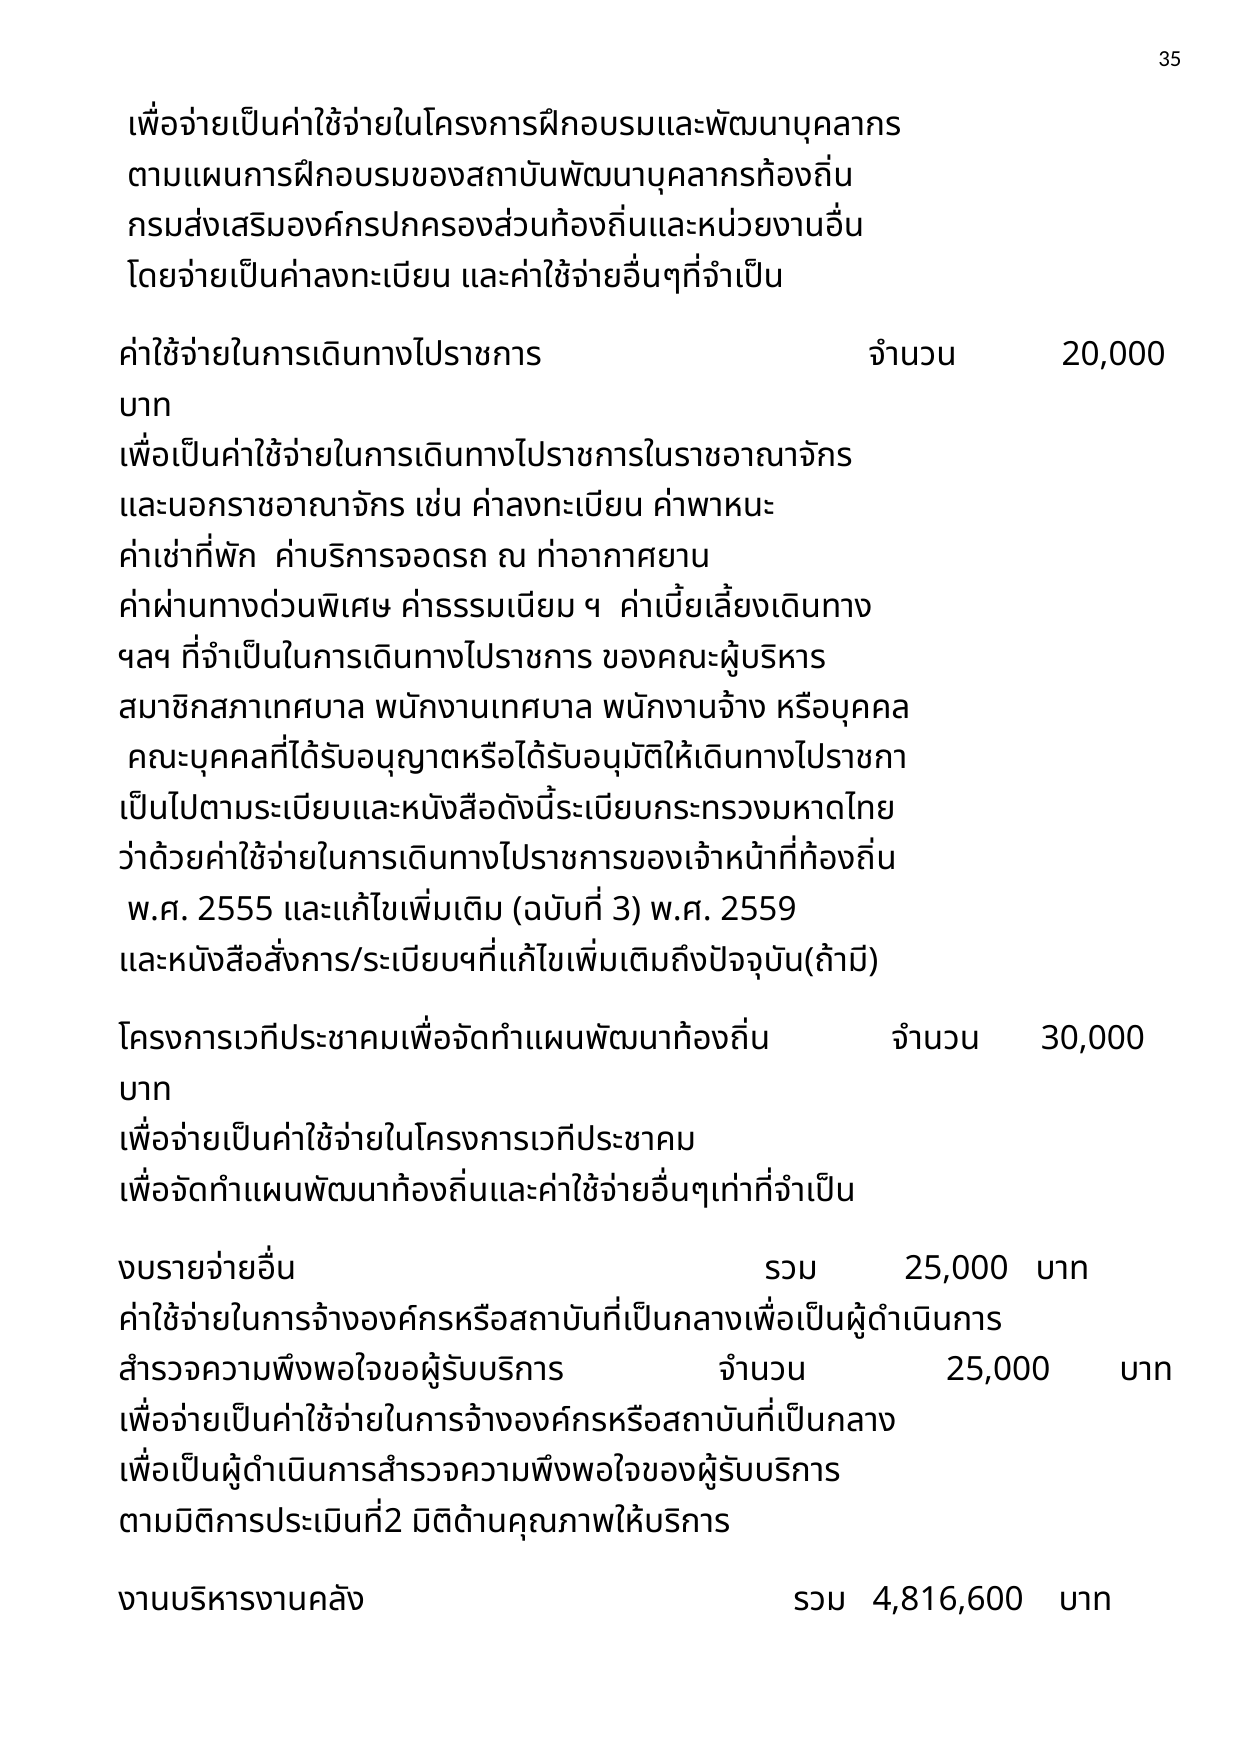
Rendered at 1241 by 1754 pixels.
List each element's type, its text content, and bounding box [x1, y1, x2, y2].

text ตามมิติการประเมินที่2 มิติด้านคุณภาพให้บริการ [118, 1496, 1181, 1547]
text และนอกราชอาณาจักร เช่น ค่าลงทะเบียน ค่าพาหนะ [118, 481, 1181, 532]
text สมาชิกสภาเทศบาล พนักงานเทศบาล พนักงานจ้าง หรือบุคคล [118, 683, 1181, 733]
text งานบริหารงานคลัง รวม 4,816,600 บาท [118, 1575, 1181, 1626]
text และหนังสือสั่งการ/ระเบียบฯที่แก้ไขเพิ่มเติมถึงปัจจุบัน(ถ้ามี) [118, 935, 1181, 986]
text เพื่อจ่ายเป็นค่าใช้จ่ายในการจ้างองค์กรหรือสถาบันที่เป็นกลาง [118, 1396, 1181, 1446]
text เพื่อเป็นผู้ดำเนินการสำรวจความพึงพอใจของผู้รับบริการ [118, 1446, 1181, 1496]
text คณะบุคคลที่ได้รับอนุญาตหรือได้รับอนุมัติให้เดินทางไปราชกา [118, 733, 1181, 784]
text เป็นไปตามระเบียบและหนังสือดังนี้ระเบียบกระทรวงมหาดไทย [118, 784, 1181, 834]
text ว่าด้วยค่าใช้จ่ายในการเดินทางไปราชการของเจ้าหน้าที่ท้องถิ่น [118, 834, 1181, 885]
text ค่าเช่าที่พัก ค่าบริการจอดรถ ณ ท่าอากาศยาน [118, 532, 1181, 582]
text งบรายจ่ายอื่น รวม 25,000 บาท [118, 1244, 1181, 1294]
text เพื่อจัดทำแผนพัฒนาท้องถิ่นและค่าใช้จ่ายอื่นๆเท่าที่จำเป็น [118, 1166, 1181, 1216]
text พ.ศ. 2555 และแก้ไขเพิ่มเติม (ฉบับที่ 3) พ.ศ. 2559 [118, 885, 1181, 935]
text โครงการเวทีประชาคมเพื่อจัดทำแผนพัฒนาท้องถิ่น จำนวน 30,000 บาท [118, 1014, 1181, 1115]
text ค่าใช้จ่ายในการจ้างองค์กรหรือสถาบันที่เป็นกลางเพื่อเป็นผู้ดำเนินการ [118, 1294, 1181, 1345]
text เพื่อจ่ายเป็นค่าใช้จ่ายในโครงการเวทีประชาคม [118, 1115, 1181, 1166]
text ตามแผนการฝึกอบรมของสถาบันพัฒนาบุคลากรท้องถิ่น [118, 151, 1181, 201]
text กรมส่งเสริมองค์กรปกครองส่วนท้องถิ่นและหน่วยงานอื่น [118, 201, 1181, 252]
text สำรวจความพึงพอใจขอผู้รับบริการ จำนวน 25,000 บาท [118, 1345, 1181, 1396]
text โดยจ่ายเป็นค่าลงทะเบียน และค่าใช้จ่ายอื่นๆที่จำเป็น [118, 252, 1181, 302]
text ค่าใช้จ่ายในการเดินทางไปราชการ จำนวน 20,000 บาท [118, 330, 1181, 431]
text เพื่อเป็นค่าใช้จ่ายในการเดินทางไปราชการในราชอาณาจักร [118, 431, 1181, 481]
text ฯลฯ ที่จำเป็นในการเดินทางไปราชการ ของคณะผู้บริหาร [118, 633, 1181, 683]
text ค่าผ่านทางด่วนพิเศษ ค่าธรรมเนียม ฯ ค่าเบี้ยเลี้ยงเดินทาง [118, 582, 1181, 633]
text เพื่อจ่ายเป็นค่าใช้จ่ายในโครงการฝึกอบรมและพัฒนาบุคลากร [118, 100, 1181, 151]
